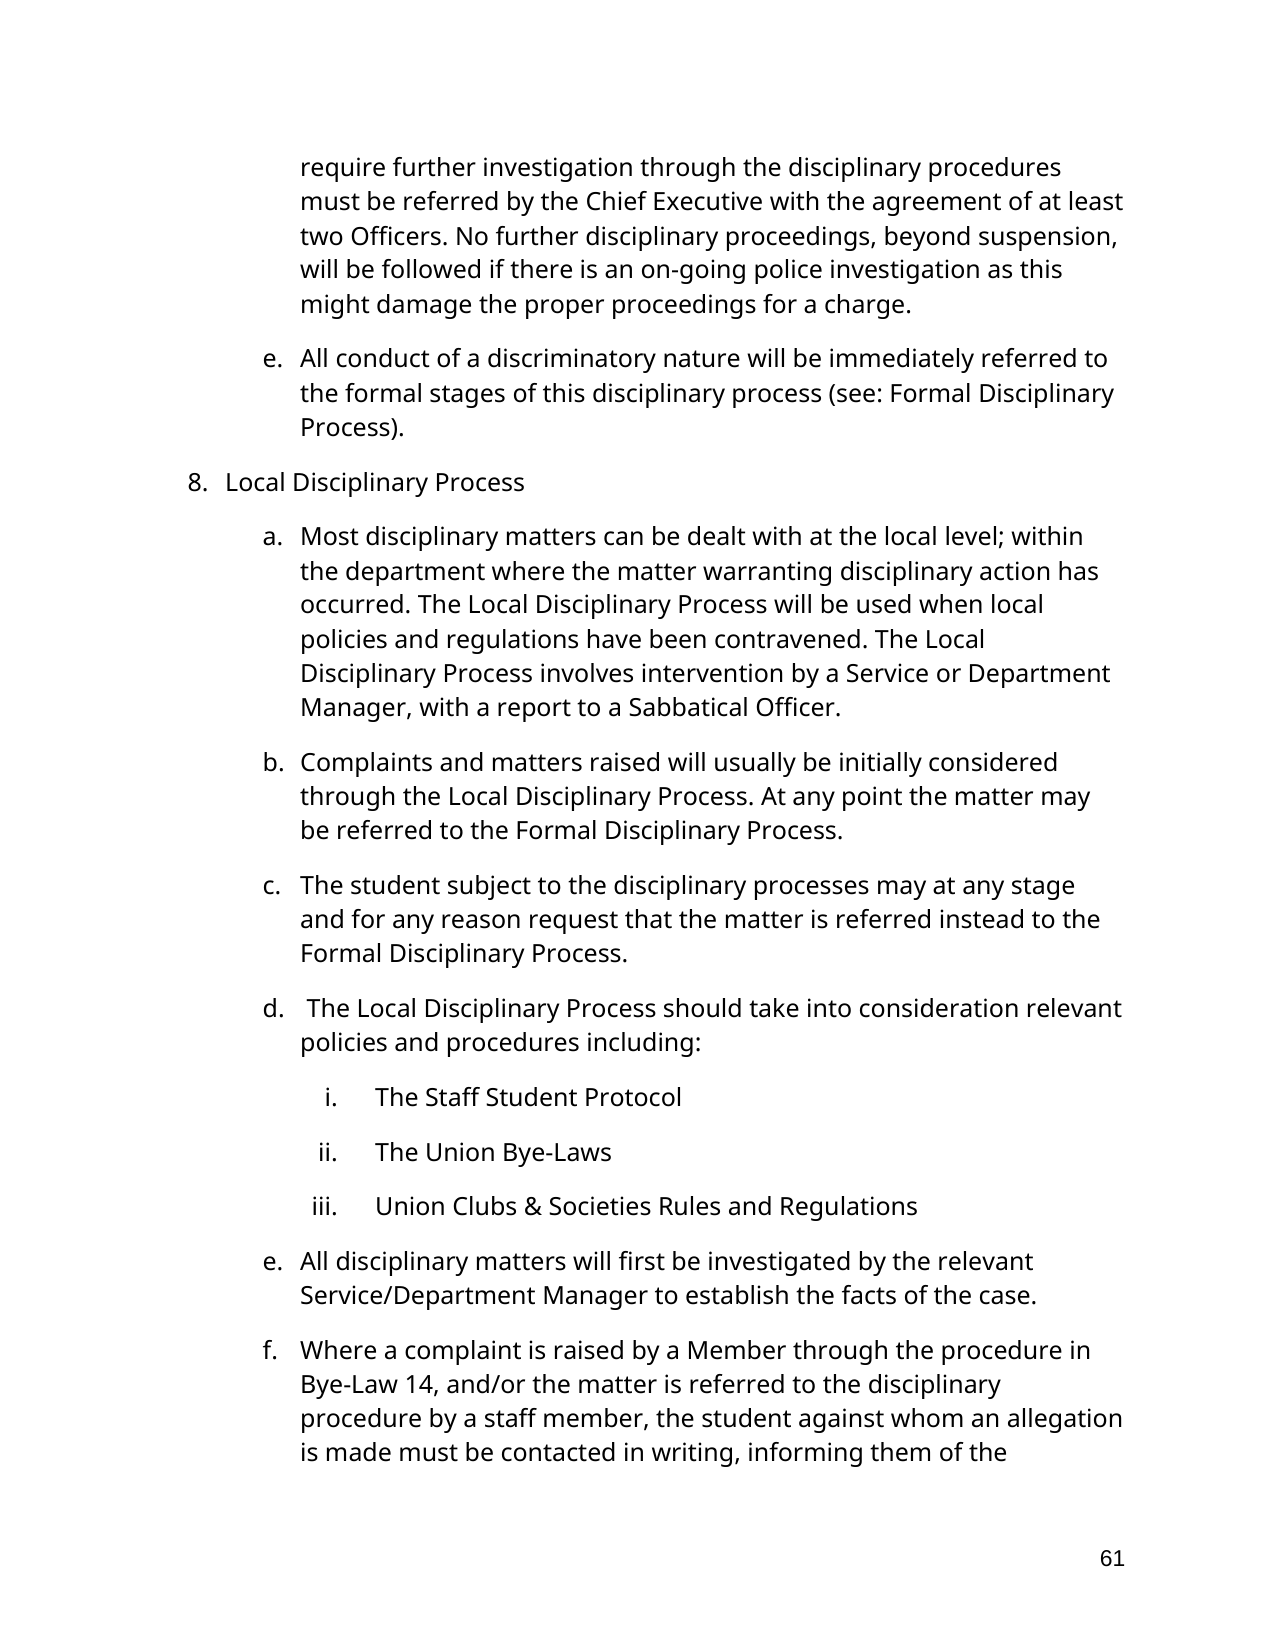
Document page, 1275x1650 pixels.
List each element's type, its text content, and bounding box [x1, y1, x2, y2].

list Union Clubs & Societies Rules and Regulations [337, 1189, 1125, 1223]
list Most disciplinary matters can be dealt with at the local level; within the department where the matter warranting disciplinary action has occurred. The Local Disciplinary Process will be used when local policies and regulations have been contravened. The Local Disciplinary Process involves intervention by a Service or Department Manager, with a report to a Sabbatical Officer. [262, 519, 1125, 723]
list The Union Bye-Laws [337, 1134, 1125, 1168]
list Complaints and matters raised will usually be initially considered through the Local Disciplinary Process. At any point the matter may be referred to the Formal Disciplinary Process. [262, 744, 1125, 846]
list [262, 150, 1125, 320]
list The student subject to the disciplinary processes may at any stage and for any reason request that the matter is referred instead to the Formal Disciplinary Process. [262, 867, 1125, 969]
list The Local Disciplinary Process should take into consideration relevant policies and procedures including: [262, 990, 1125, 1058]
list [262, 1333, 1125, 1469]
subtitle Local Disciplinary Process [187, 464, 1125, 498]
list All conduct of a discriminatory nature will be immediately referred to the formal stages of this disciplinary process (see: Formal Disciplinary Process). [262, 341, 1125, 443]
list All disciplinary matters will first be investigated by the relevant Service/Department Manager to establish the facts of the case. [262, 1244, 1125, 1312]
list The Staff Student Protocol [337, 1079, 1125, 1113]
